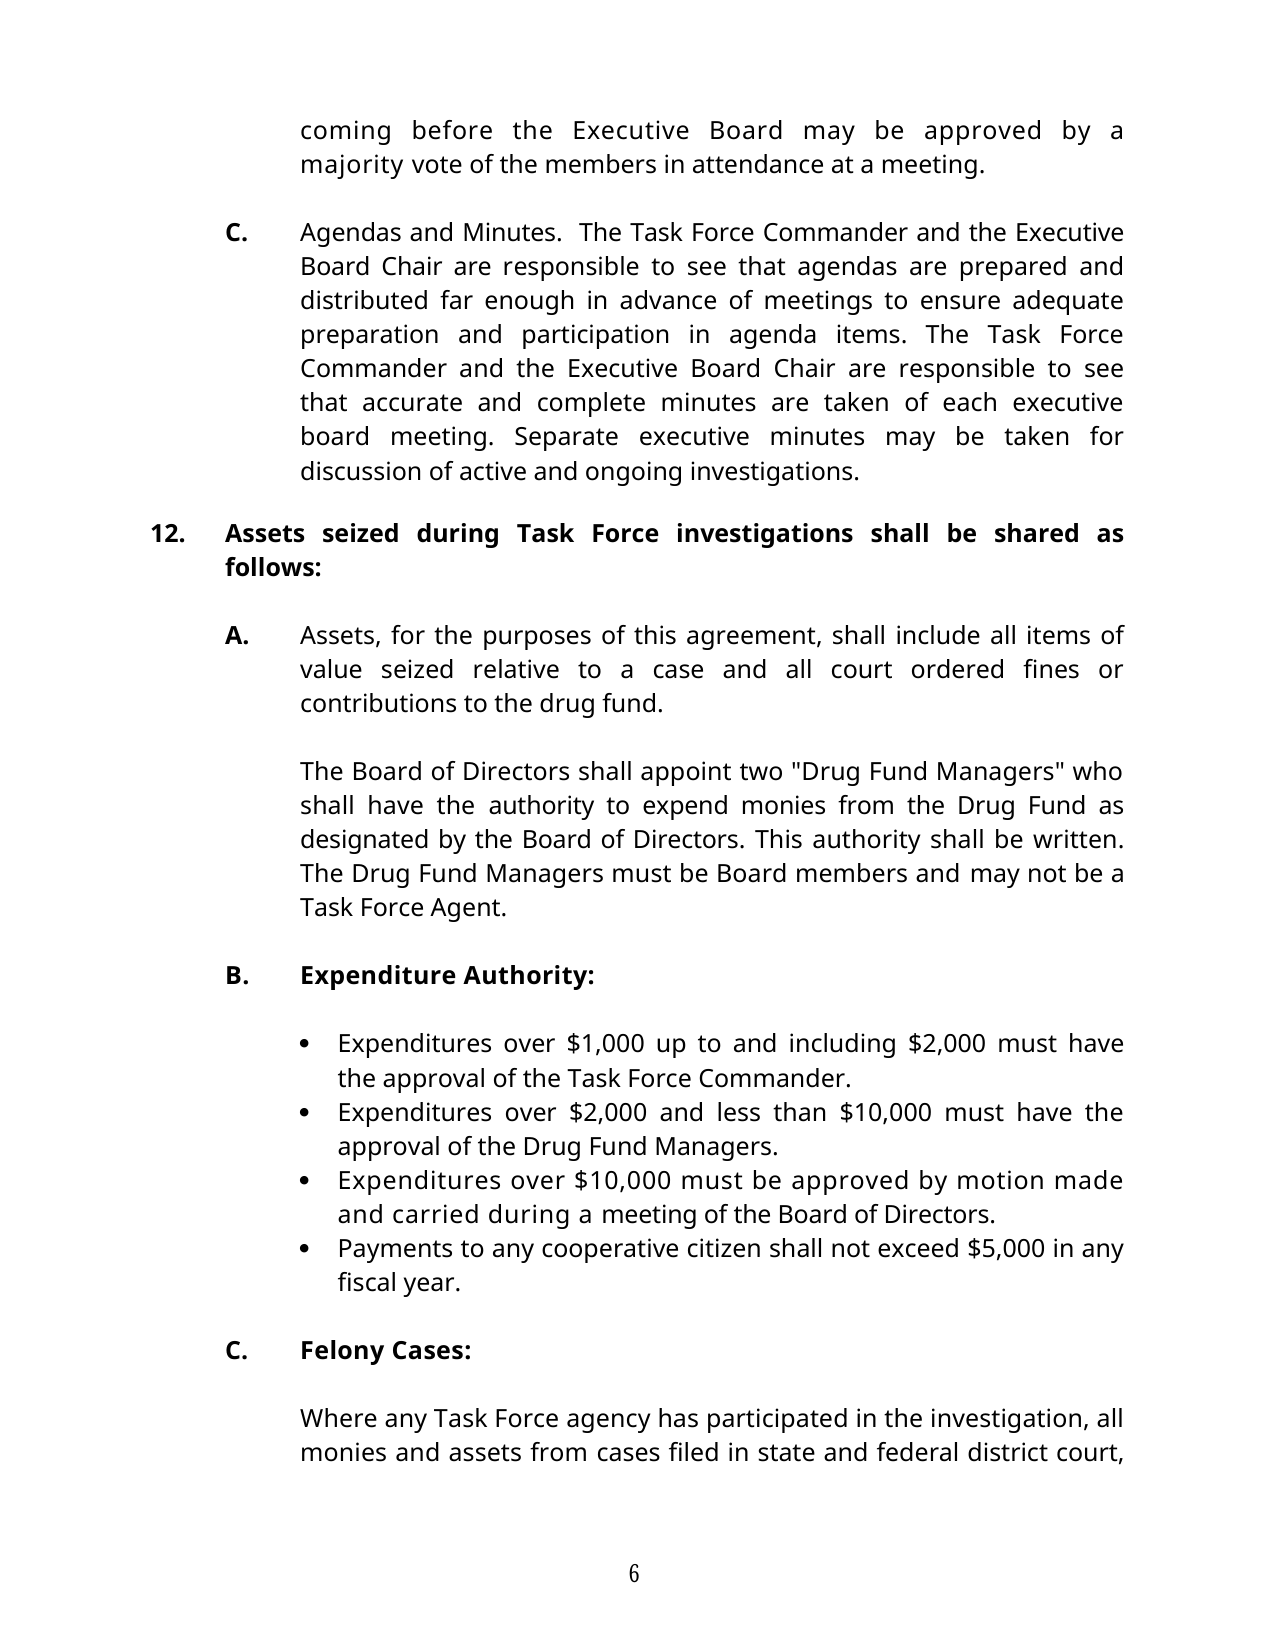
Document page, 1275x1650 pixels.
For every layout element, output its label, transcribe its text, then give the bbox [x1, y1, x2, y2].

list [225, 112, 1125, 181]
list Payments to any cooperative citizen shall not exceed $5,000 in any fiscal year. [300, 1231, 1125, 1299]
list Expenditures over $10,000 must be approved by motion made and carried during a meeting of the Board of Directors. [300, 1162, 1125, 1231]
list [300, 1401, 1125, 1469]
list Expenditure Authority: [225, 958, 1125, 992]
list Felony Cases: [225, 1333, 1125, 1367]
list The Board of Directors shall appoint two "Drug Fund Managers" who shall have the authority to expend monies from the Drug Fund as designated by the Board of Directors. This authority shall be written. The Drug Fund Managers must be Board members and may not be a Task Force Agent. [300, 754, 1125, 924]
list Assets, for the purposes of this agreement, shall include all items of value seized relative to a case and all court ordered fines or contributions to the drug fund. [225, 617, 1125, 719]
list Assets seized during Task Force investigations shall be shared as follows: [150, 515, 1125, 583]
list Expenditures over $1,000 up to and including $2,000 must have the approval of the Task Force Commander. [300, 1026, 1125, 1094]
list Agendas and Minutes. The Task Force Commander and the Executive Board Chair are responsible to see that agendas are prepared and distributed far enough in advance of meetings to ensure adequate preparation and participation in agenda items. The Task Force Commander and the Executive Board Chair are responsible to see that accurate and complete minutes are taken of each executive board meeting. Separate executive minutes may be taken for discussion of active and ongoing investigations. [225, 215, 1125, 487]
list Expenditures over $2,000 and less than $10,000 must have the approval of the Drug Fund Managers. [300, 1094, 1125, 1162]
